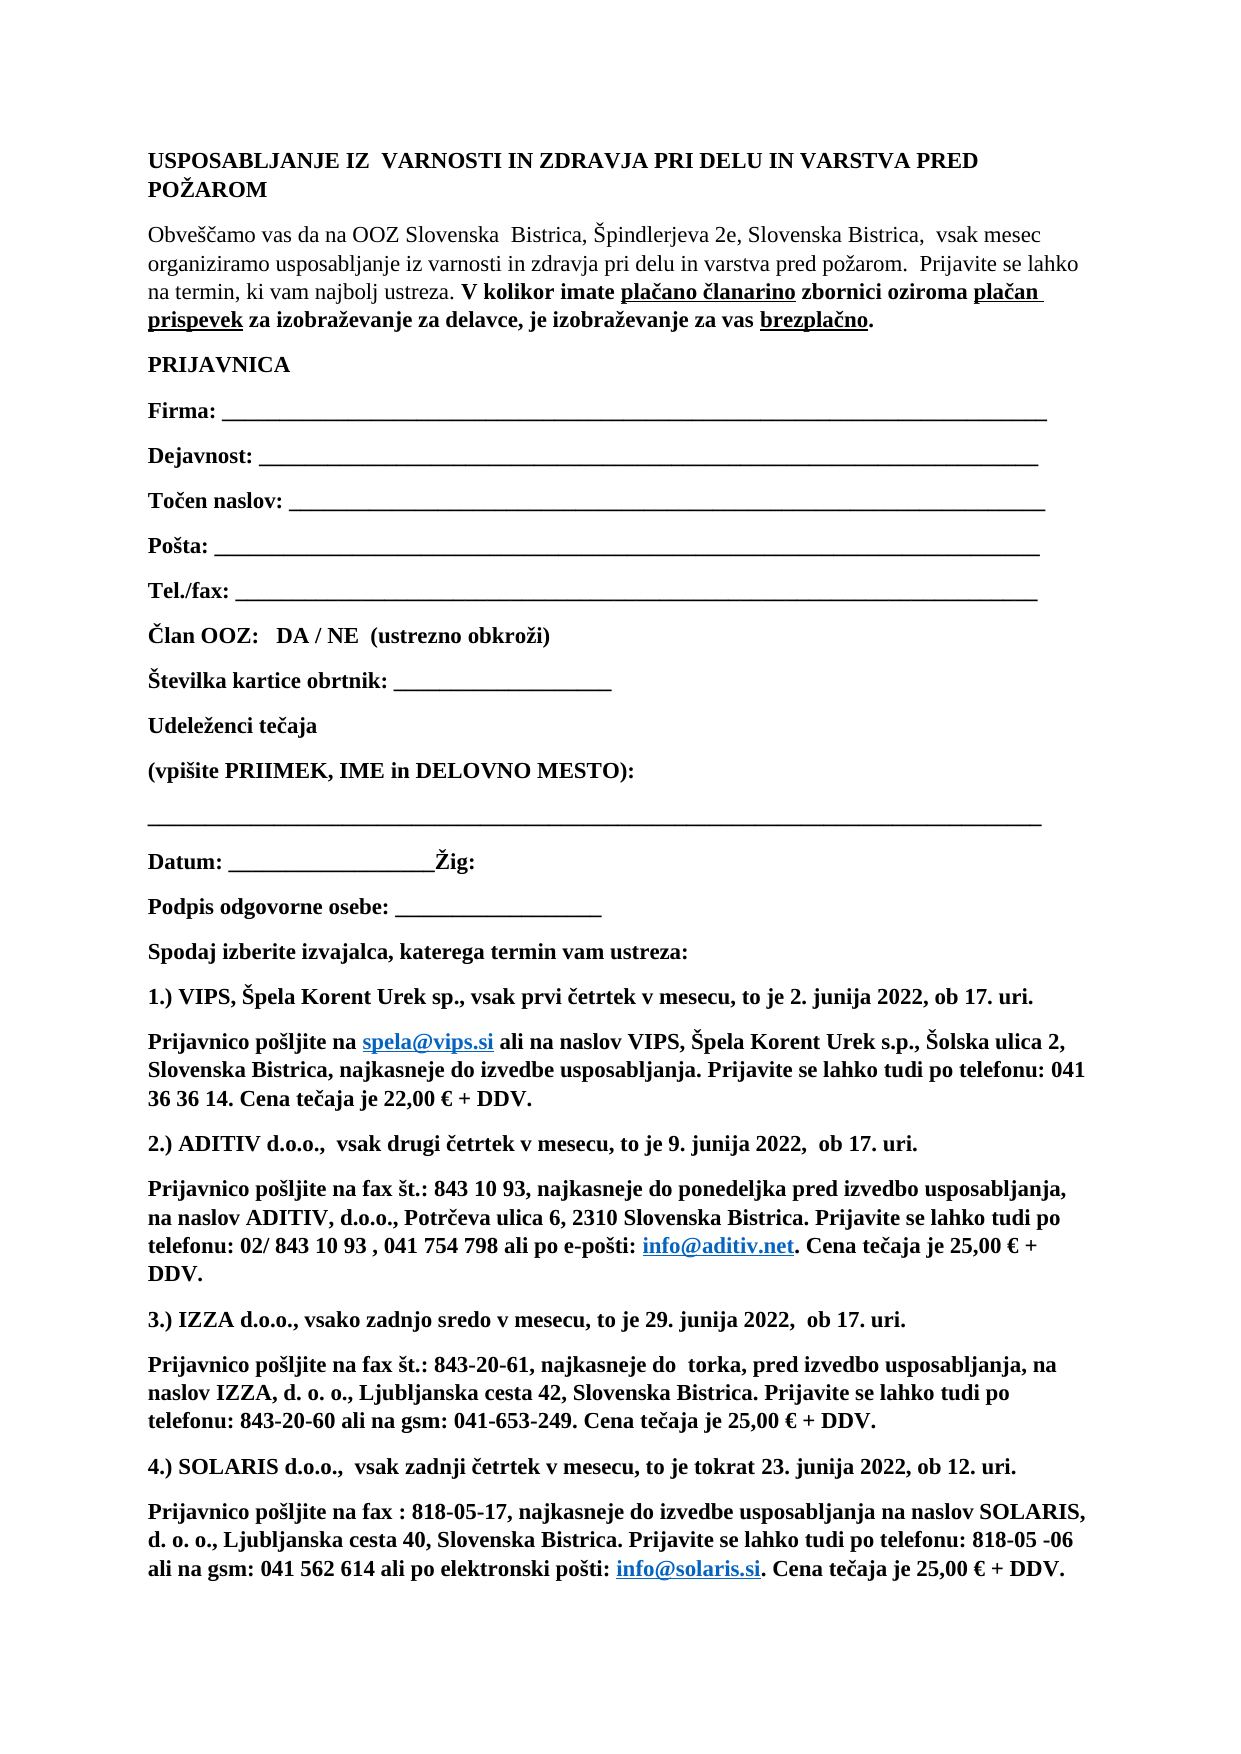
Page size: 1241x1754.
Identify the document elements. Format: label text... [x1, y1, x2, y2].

text 1.) VIPS, Špela Korent Urek sp., vsak prvi četrtek v mesecu, to je 2. junija 2022, ob 17. uri. [148, 983, 1093, 1009]
text Prijavnico pošljite na spela@vips.si ali na naslov VIPS, Špela Korent Urek s.p., Šolska ulica 2, Slovenska Bistrica, najkasneje do izvedbe usposabljanja. Prijavite se lahko tudi po telefonu: 041 36 36 14. Cena tečaja je 22,00 € + DDV. [148, 1028, 1093, 1111]
text ______________________________________________________________________________ [148, 803, 1093, 829]
text 4.) SOLARIS d.o.o., vsak zadnji četrtek v mesecu, to je tokrat 23. junija 2022, ob 12. uri. [148, 1453, 1093, 1479]
text Pošta: ________________________________________________________________________ [148, 532, 1093, 558]
text 2.) ADITIV d.o.o., vsak drugi četrtek v mesecu, to je 9. junija 2022, ob 17. uri. [148, 1130, 1093, 1156]
text USPOSABLJANJE IZ VARNOSTI IN ZDRAVJA PRI DELU IN VARSTVA PRED POŽAROM [148, 148, 1093, 202]
text PRIJAVNICA [148, 352, 1093, 378]
text Prijavnico pošljite na fax št.: 843-20-61, najkasneje do torka, pred izvedbo usposabljanja, na naslov IZZA, d. o. o., Ljubljanska cesta 42, Slovenska Bistrica. Prijavite se lahko tudi po telefonu: 843-20-60 ali na gsm: 041-653-249. Cena tečaja je 25,00 € + DDV. [148, 1351, 1093, 1434]
text Prijavnico pošljite na fax št.: 843 10 93, najkasneje do ponedeljka pred izvedbo usposabljanja, na naslov ADITIV, d.o.o., Potrčeva ulica 6, 2310 Slovenska Bistrica. Prijavite se lahko tudi po telefonu: 02/ 843 10 93 , 041 754 798 ali po e-pošti: info@aditiv.net. Cena tečaja je 25,00 € + DDV. [148, 1175, 1093, 1287]
text 3.) IZZA d.o.o., vsako zadnjo sredo v mesecu, to je 29. junija 2022, ob 17. uri. [148, 1306, 1093, 1332]
text Spodaj izberite izvajalca, katerega termin vam ustreza: [148, 938, 1093, 964]
text Podpis odgovorne osebe: __________________ [148, 893, 1093, 919]
text (vpišite PRIIMEK, IME in DELOVNO MESTO): [148, 757, 1093, 784]
text Številka kartice obrtnik: ___________________ [148, 667, 1093, 694]
text Udeleženci tečaja [148, 712, 1093, 739]
text Točen naslov: __________________________________________________________________ [148, 487, 1093, 513]
text Član OOZ: DA / NE (ustrezno obkroži) [148, 622, 1093, 648]
text Datum: __________________Žig: [148, 848, 1093, 874]
text Firma: ________________________________________________________________________ [148, 397, 1093, 423]
text Obveščamo vas da na OOZ Slovenska Bistrica, Špindlerjeva 2e, Slovenska Bistrica, vsak mesec organiziramo usposabljanje iz varnosti in zdravja pri delu in varstva pred požarom. Prijavite se lahko na termin, ki vam najbolj ustreza. V kolikor imate plačano članarino zbornici oziroma plačan prispevek za izobraževanje za delavce, je izobraževanje za vas brezplačno. [148, 221, 1093, 333]
text Dejavnost: ____________________________________________________________________ [148, 442, 1093, 468]
text Prijavnico pošljite na fax : 818-05-17, najkasneje do izvedbe usposabljanja na naslov SOLARIS, d. o. o., Ljubljanska cesta 40, Slovenska Bistrica. Prijavite se lahko tudi po telefonu: 818-05 -06 ali na gsm: 041 562 614 ali po elektronski pošti: info@solaris.si. Cena tečaja je 25,00 € + DDV. [148, 1498, 1093, 1581]
text Tel./fax: ______________________________________________________________________ [148, 577, 1093, 603]
